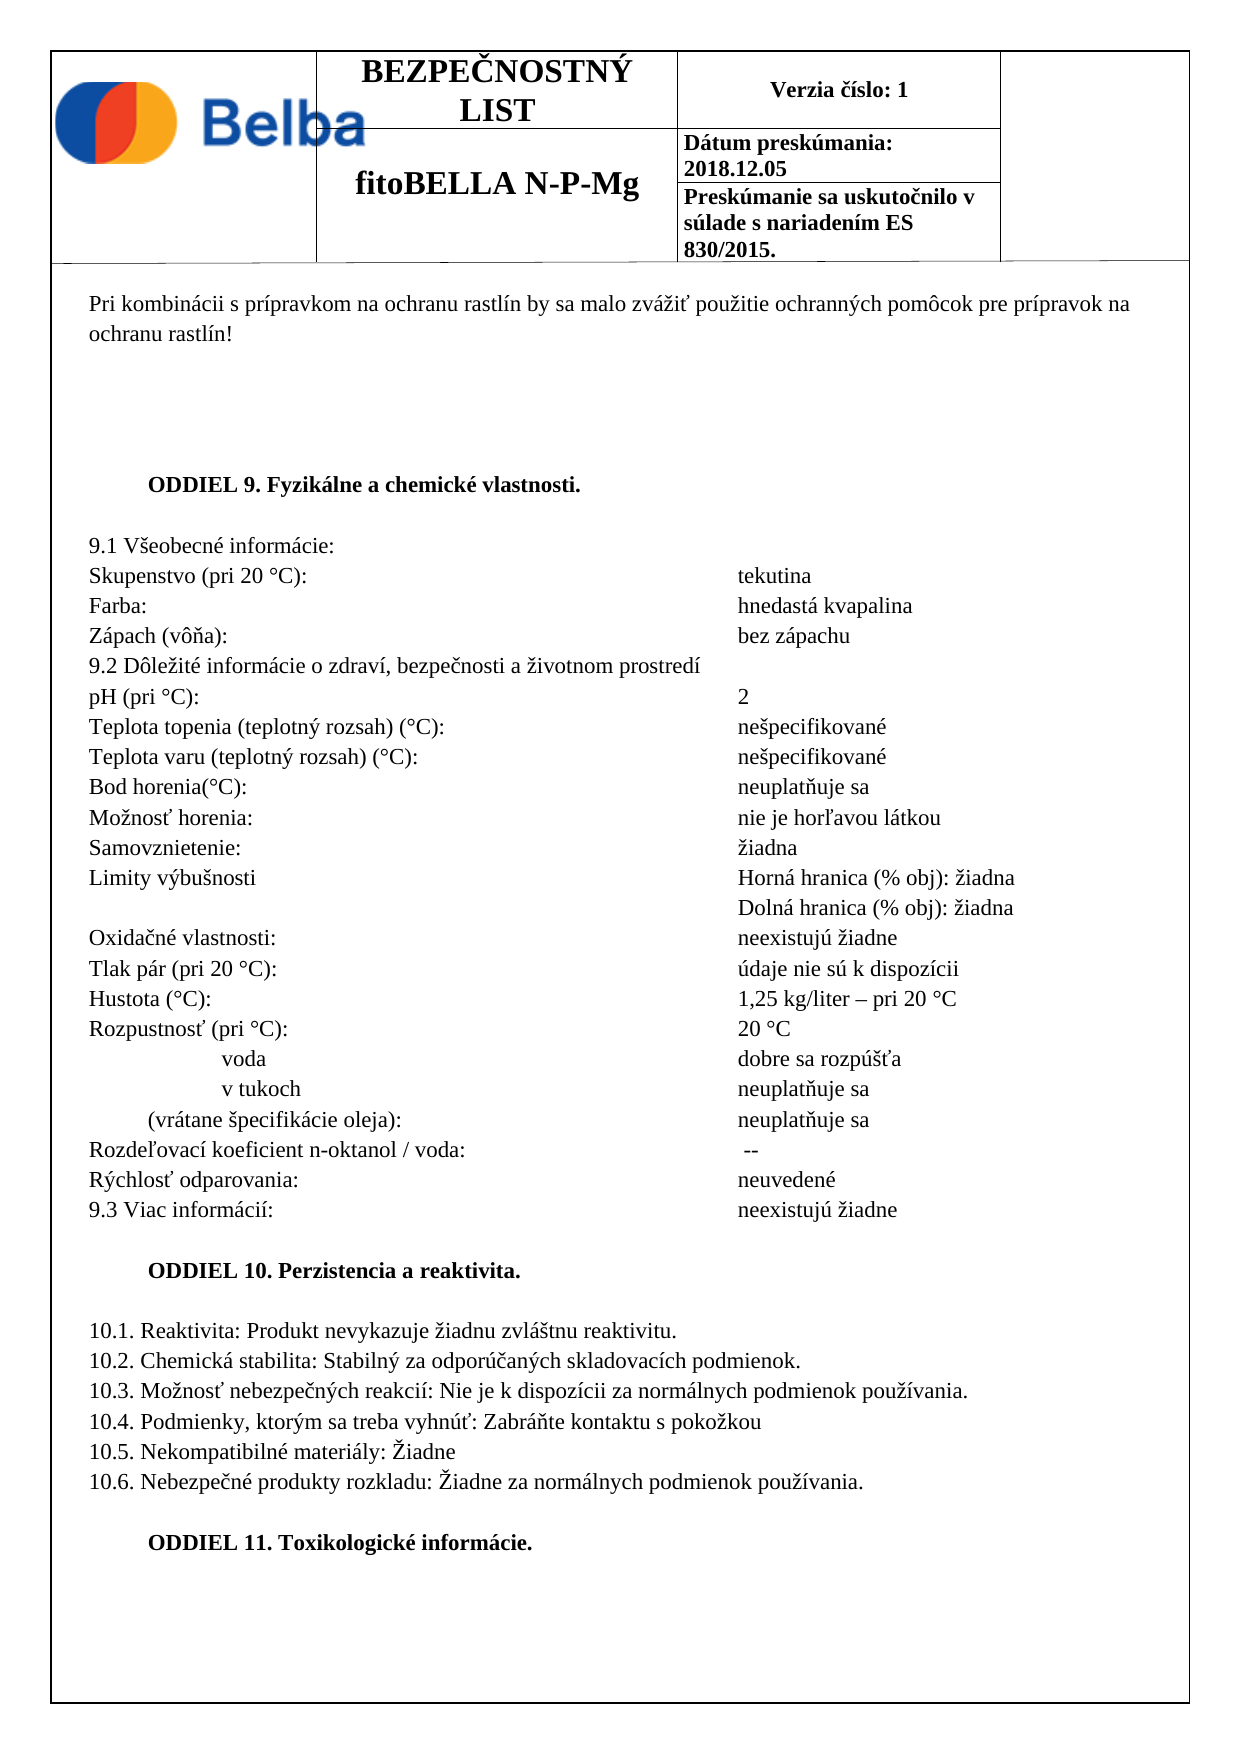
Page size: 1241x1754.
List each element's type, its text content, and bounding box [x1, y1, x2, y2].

text Rozpustnosť (pri °C): 20 °C [89, 1015, 1152, 1041]
text Zápach (vôňa): bez zápachu [89, 622, 1152, 649]
text Tlak pár (pri 20 °C): údaje nie sú k dispozícii [89, 954, 1152, 981]
text Rozdeľovací koeficient n-oktanol / voda: -- [89, 1136, 1152, 1162]
text Dolná hranica (% obj): žiadna [664, 894, 1152, 921]
text Limity výbušnosti Horná hranica (% obj): žiadna [89, 864, 1152, 890]
text Hustota (°C): 1,25 kg/liter – pri 20 °C [89, 985, 1152, 1011]
text 10.2. Chemická stabilita: Stabilný za odporúčaných skladovacích podmienok. [89, 1347, 1152, 1374]
text 9.2 Dôležité informácie o zdraví, bezpečnosti a životnom prostredí [89, 652, 1152, 679]
text v tukoch neuplatňuje sa [148, 1075, 1152, 1102]
text Skupenstvo (pri 20 °C): tekutina [89, 562, 1152, 588]
text ODDIEL 9. Fyzikálne a chemické vlastnosti. [89, 471, 1152, 498]
text Oxidačné vlastnosti: neexistujú žiadne [89, 924, 1152, 951]
text 9.3 Viac informácií: neexistujú žiadne [89, 1196, 1152, 1223]
text ODDIEL 11. Toxikologické informácie. [89, 1528, 1152, 1555]
text Rýchlosť odparovania: neuvedené [89, 1166, 1152, 1192]
text pH (pri °C): 2 [89, 683, 1152, 709]
text 10.1. Reaktivita: Produkt nevykazuje žiadnu zvláštnu reaktivitu. [89, 1317, 1152, 1343]
text Bod horenia(°C): neuplatňuje sa [89, 773, 1152, 800]
text 9.1 Všeobecné informácie: [89, 532, 1152, 558]
text voda dobre sa rozpúšťa [89, 1045, 1152, 1072]
text Možnosť horenia: nie je horľavou látkou [89, 803, 1152, 830]
text Teplota topenia (teplotný rozsah) (°C): nešpecifikované [89, 713, 1152, 739]
text Farba: hnedastá kvapalina [89, 592, 1152, 618]
text Teplota varu (teplotný rozsah) (°C): nešpecifikované [89, 743, 1152, 769]
text 10.6. Nebezpečné produkty rozkladu: Žiadne za normálnych podmienok používania. [89, 1468, 1152, 1494]
text Samovznietenie: žiadna [89, 834, 1152, 860]
text (vrátane špecifikácie oleja): neuplatňuje sa [148, 1106, 1152, 1132]
text 10.3. Možnosť nebezpečných reakcií: Nie je k dispozícii za normálnych podmienok používania. [89, 1377, 1152, 1404]
picture [55, 82, 316, 164]
text ODDIEL 10. Perzistencia a reaktivita. [89, 1257, 1152, 1283]
picture [317, 129, 368, 164]
text 10.5. Nekompatibilné materiály: Žiadne [89, 1438, 1152, 1464]
text 10.4. Podmienky, ktorým sa treba vyhnúť: Zabráňte kontaktu s pokožkou [89, 1408, 1152, 1434]
text Pri kombinácii s prípravkom na ochranu rastlín by sa malo zvážiť použitie ochranných pomôcok pre prípravok na ochranu rastlín! [89, 290, 1152, 347]
picture [317, 82, 368, 128]
